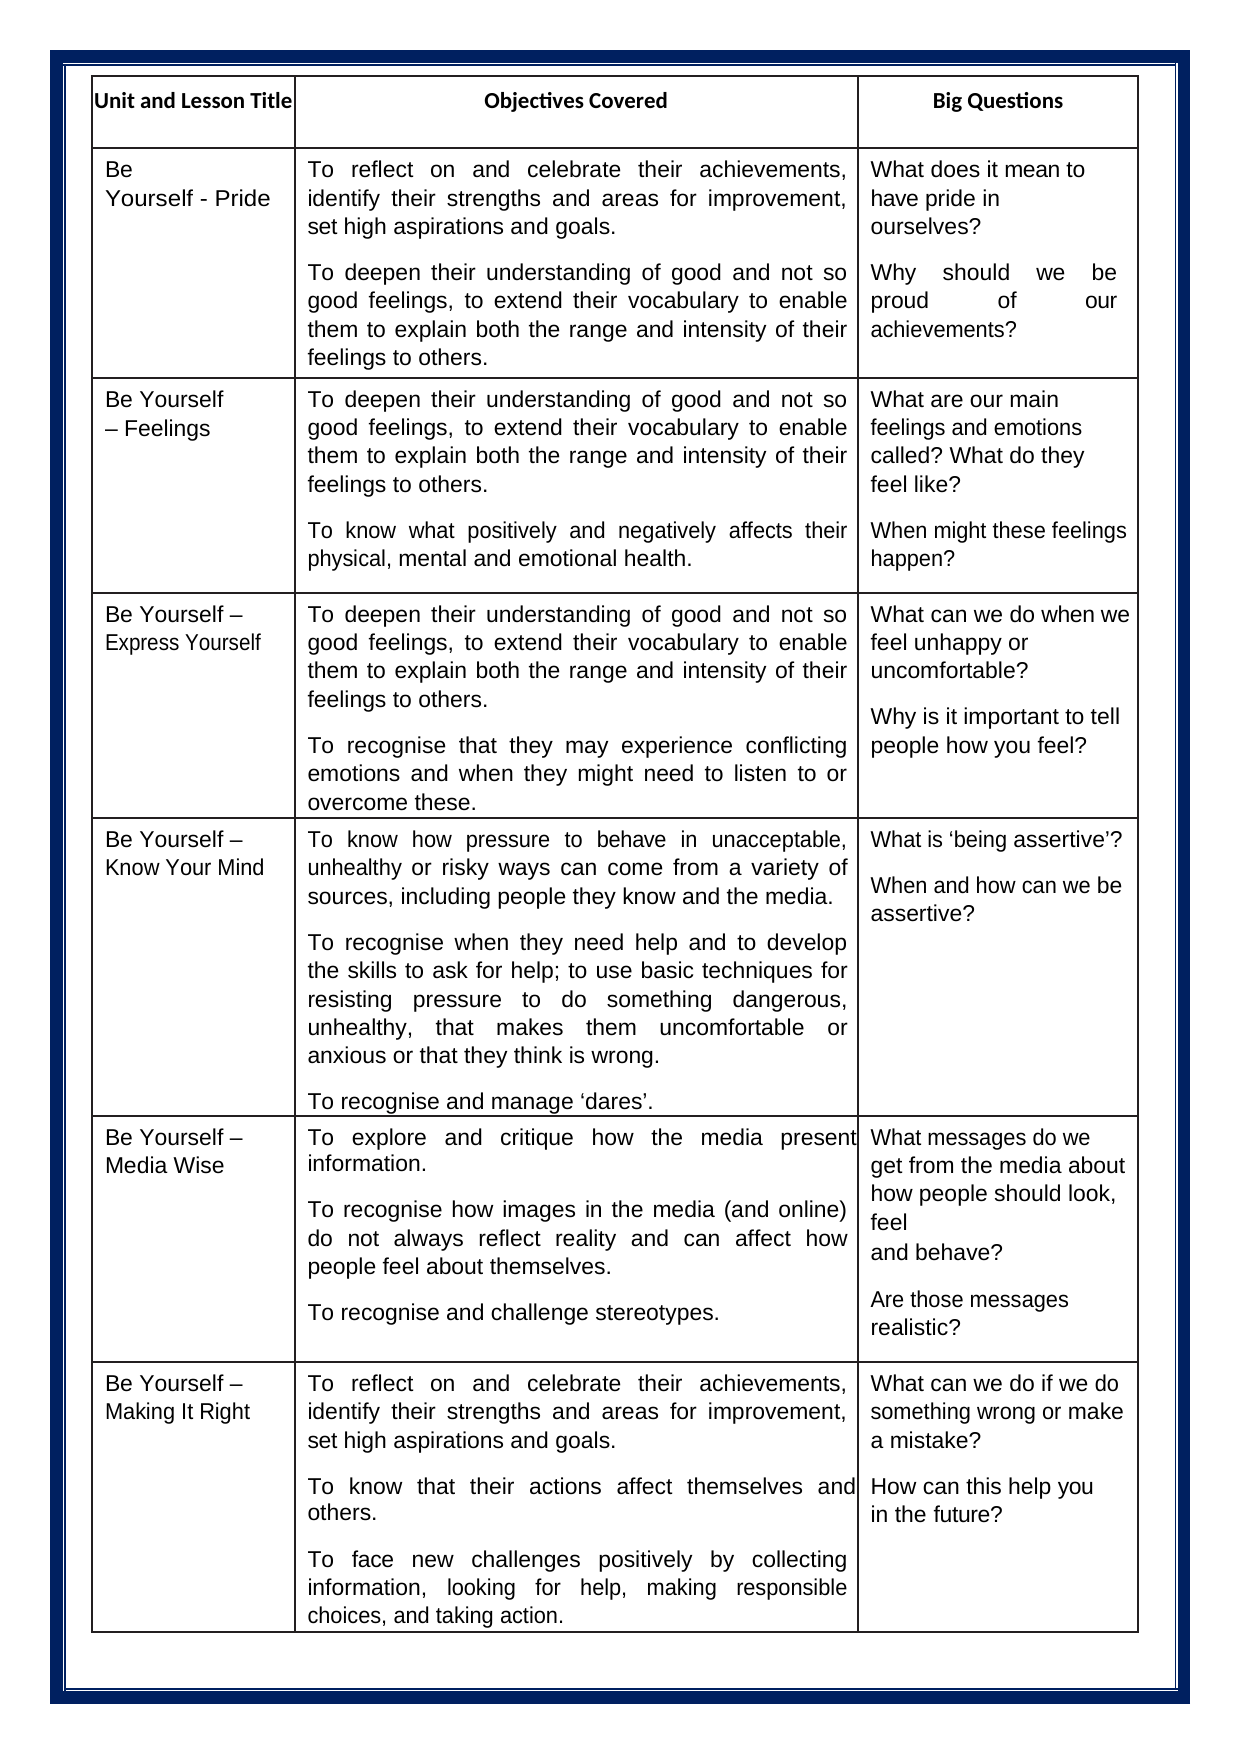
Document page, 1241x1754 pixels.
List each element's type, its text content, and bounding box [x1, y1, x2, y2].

table_cell Be Yourself – Know Your Mind [93, 819, 294, 1115]
table_header Unit and Lesson Title [93, 77, 294, 147]
table_cell To reflect on and celebrate their achievements, identify their strengths and areas for improvement, set high aspirations and goals. To deepen their understanding of good and not so good feelings, to extend their vocabulary to enable them to explain both the range and intensity of their feelings to others. [296, 149, 857, 377]
table_header Objectives Covered [296, 77, 857, 147]
table_cell What is ‘being assertive’? When and how can we be assertive? [859, 819, 1137, 1115]
table_cell Be Yourself - Pride [93, 149, 294, 377]
table_cell To reflect on and celebrate their achievements, identify their strengths and areas for improvement, set high aspirations and goals. To know that their actions affect themselves and others. To face new challenges positively by collecting information, looking for help, making responsible choices, and taking action. [296, 1363, 857, 1631]
table_cell Be Yourself – Making It Right [93, 1363, 294, 1631]
table_cell What does it mean to have pride in ourselves? Why should we be proud of our achievements? [859, 149, 1137, 377]
table_cell To know how pressure to behave in unacceptable, unhealthy or risky ways can come from a variety of sources, including people they know and the media. To recognise when they need help and to develop the skills to ask for help; to use basic techniques for resisting pressure to do something dangerous, unhealthy, that makes them uncomfortable or anxious or that they think is wrong. To recognise and manage ‘dares’. [296, 819, 857, 1115]
table_cell To deepen their understanding of good and not so good feelings, to extend their vocabulary to enable them to explain both the range and intensity of their feelings to others. To know what positively and negatively affects their physical, mental and emotional health. [296, 379, 857, 592]
table_cell What can we do if we do something wrong or make a mistake? How can this help you in the future? [859, 1363, 1137, 1631]
table_cell Be Yourself – Express Yourself [93, 594, 294, 817]
table_cell What are our main feelings and emotions called? What do they feel like? When might these feelings happen? [859, 379, 1137, 592]
table_cell To deepen their understanding of good and not so good feelings, to extend their vocabulary to enable them to explain both the range and intensity of their feelings to others. To recognise that they may experience conflicting emotions and when they might need to listen to or overcome these. [296, 594, 857, 817]
table_cell To explore and critique how the media present information. To recognise how images in the media (and online) do not always reflect reality and can affect how people feel about themselves. To recognise and challenge stereotypes. [296, 1117, 857, 1361]
table_cell What can we do when we feel unhappy or uncomfortable? Why is it important to tell people how you feel? [859, 594, 1137, 817]
table_cell Be Yourself – Media Wise [93, 1117, 294, 1361]
table_header Big Questions [859, 77, 1137, 147]
table_cell What messages do we get from the media about how people should look, feel and behave? Are those messages realistic? [859, 1117, 1137, 1361]
table_cell Be Yourself – Feelings [93, 379, 294, 592]
